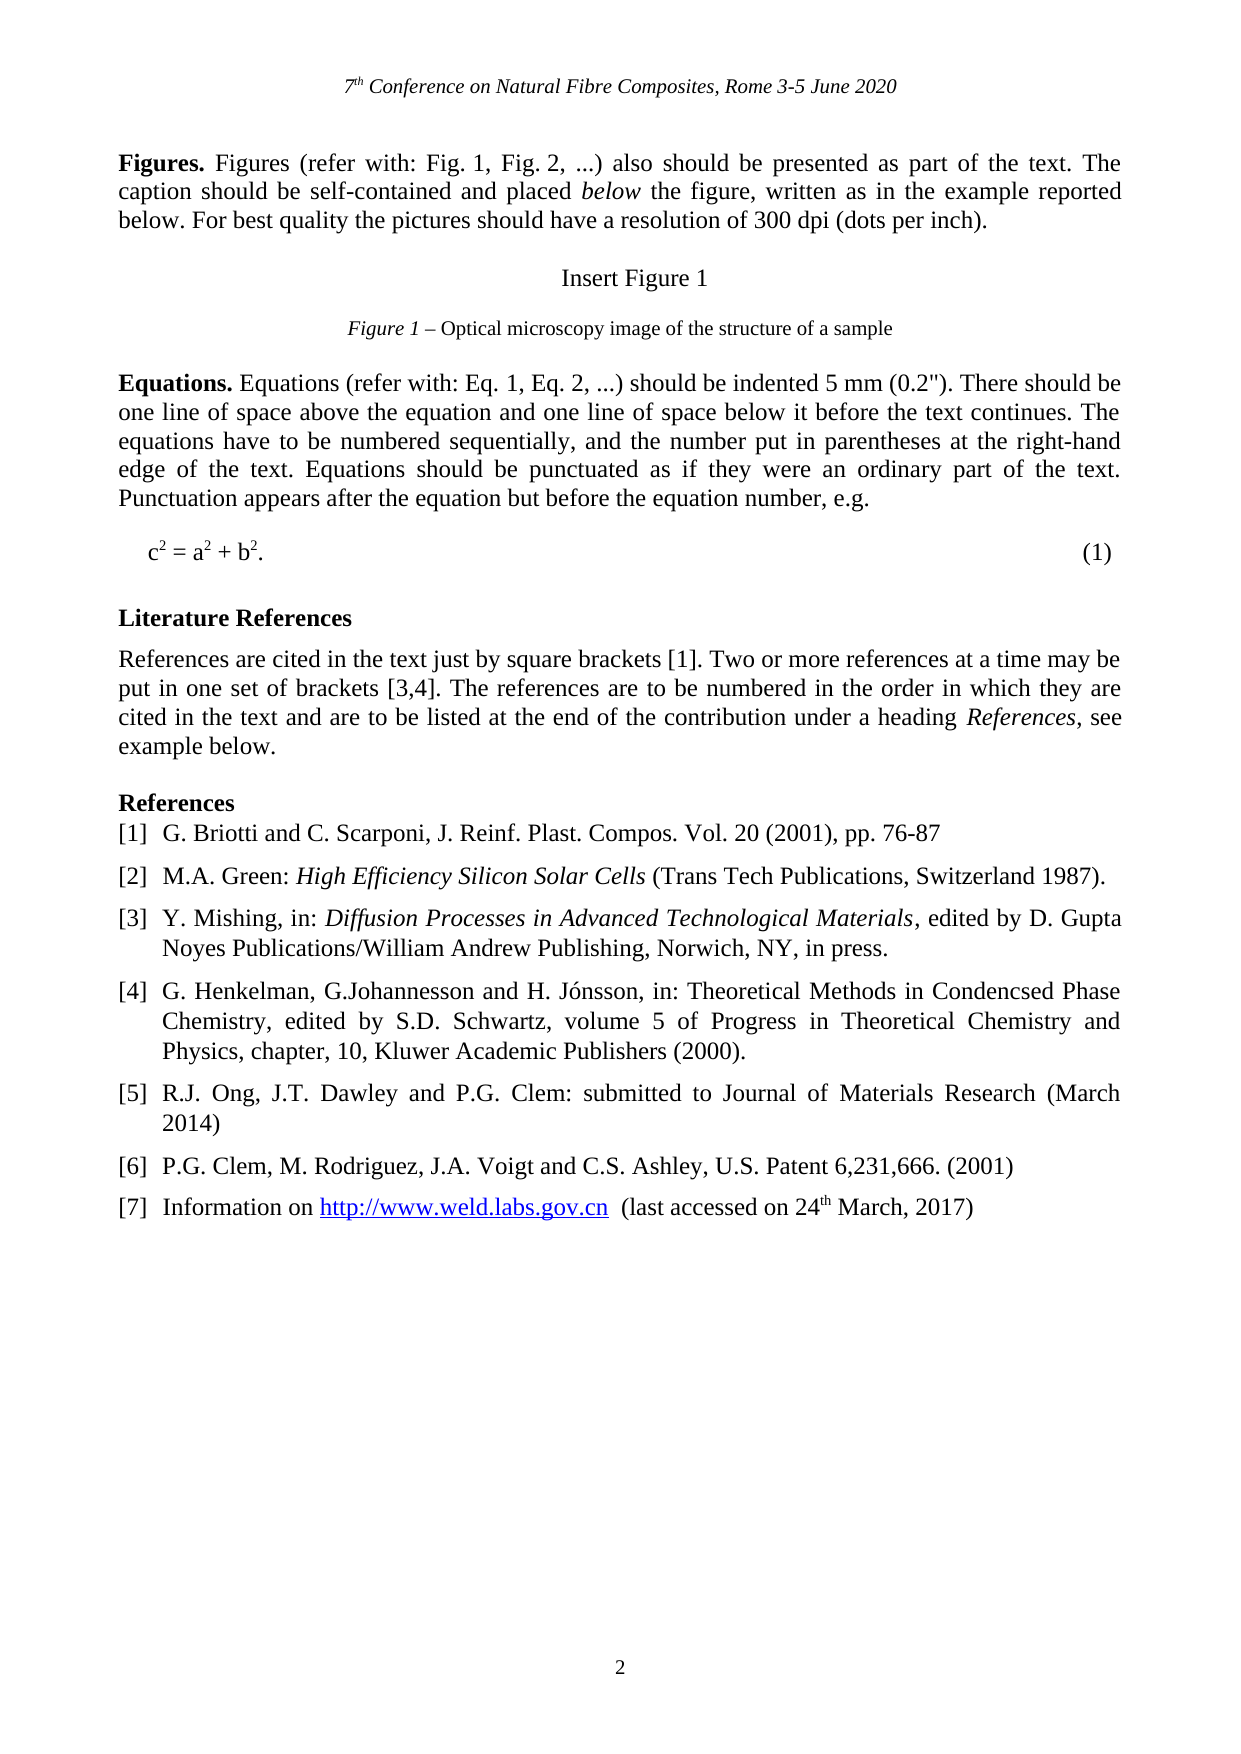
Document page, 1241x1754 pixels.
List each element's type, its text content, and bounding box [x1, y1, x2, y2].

text References are cited in the text just by square brackets [1]. Two or more references at a time may be put in one set of brackets [3,4]. The references are to be numbered in the order in which they are cited in the text and are to be listed at the end of the contribution under a heading References, see example below. [118, 644, 1122, 759]
text [3] Y. Mishing, in: Diffusion Processes in Advanced Technological Materials, edited by D. Gupta Noyes Publications/William Andrew Publishing, Norwich, NY, in press. [118, 902, 1122, 962]
text c2 = a2 + b2. (1) [148, 537, 1123, 566]
text [1] G. Briotti and C. Scarponi, J. Reinf. Plast. Compos. Vol. 20 (2001), pp. 76-87 [118, 817, 1122, 847]
text References [118, 788, 1122, 817]
text [5] R.J. Ong, J.T. Dawley and P.G. Clem: submitted to Journal of Materials Research (March 2014) [118, 1077, 1122, 1137]
text [6] P.G. Clem, M. Rodriguez, J.A. Voigt and C.S. Ashley, U.S. Patent 6,231,666. (2001) [118, 1149, 1122, 1179]
text Figure 1 – Optical microscopy image of the structure of a sample [118, 316, 1122, 339]
text Equations. Equations (refer with: Eq. 1, Eq. 2, ...) should be indented 5 mm (0.2"). There should be one line of space above the equation and one line of space below it before the text continues. The equations have to be numbered sequentially, and the number put in parentheses at the right-hand edge of the text. Equations should be punctuated as if they were an ordinary part of the text. Punctuation appears after the equation but before the equation number, e.g. [118, 368, 1122, 512]
subtitle Literature References [118, 603, 1122, 632]
text Insert Figure 1 [118, 263, 1122, 291]
text [7] Information on http://www.weld.labs.gov.cn (last accessed on 24th March, 2017) [118, 1192, 1122, 1221]
text [2] M.A. Green: High Efficiency Silicon Solar Cells (Trans Tech Publications, Switzerland 1987). [118, 859, 1122, 889]
text [4] G. Henkelman, G.Johannesson and H. Jónsson, in: Theoretical Methods in Condencsed Phase Chemistry, edited by S.D. Schwartz, volume 5 of Progress in Theoretical Chemistry and Physics, chapter, 10, Kluwer Academic Publishers (2000). [118, 974, 1122, 1064]
text Figures. Figures (refer with: Fig. 1, Fig. 2, ...) also should be presented as part of the text. The caption should be self-contained and placed below the figure, written as in the example reported below. For best quality the pictures should have a resolution of 300 dpi (dots per inch). [118, 148, 1122, 234]
